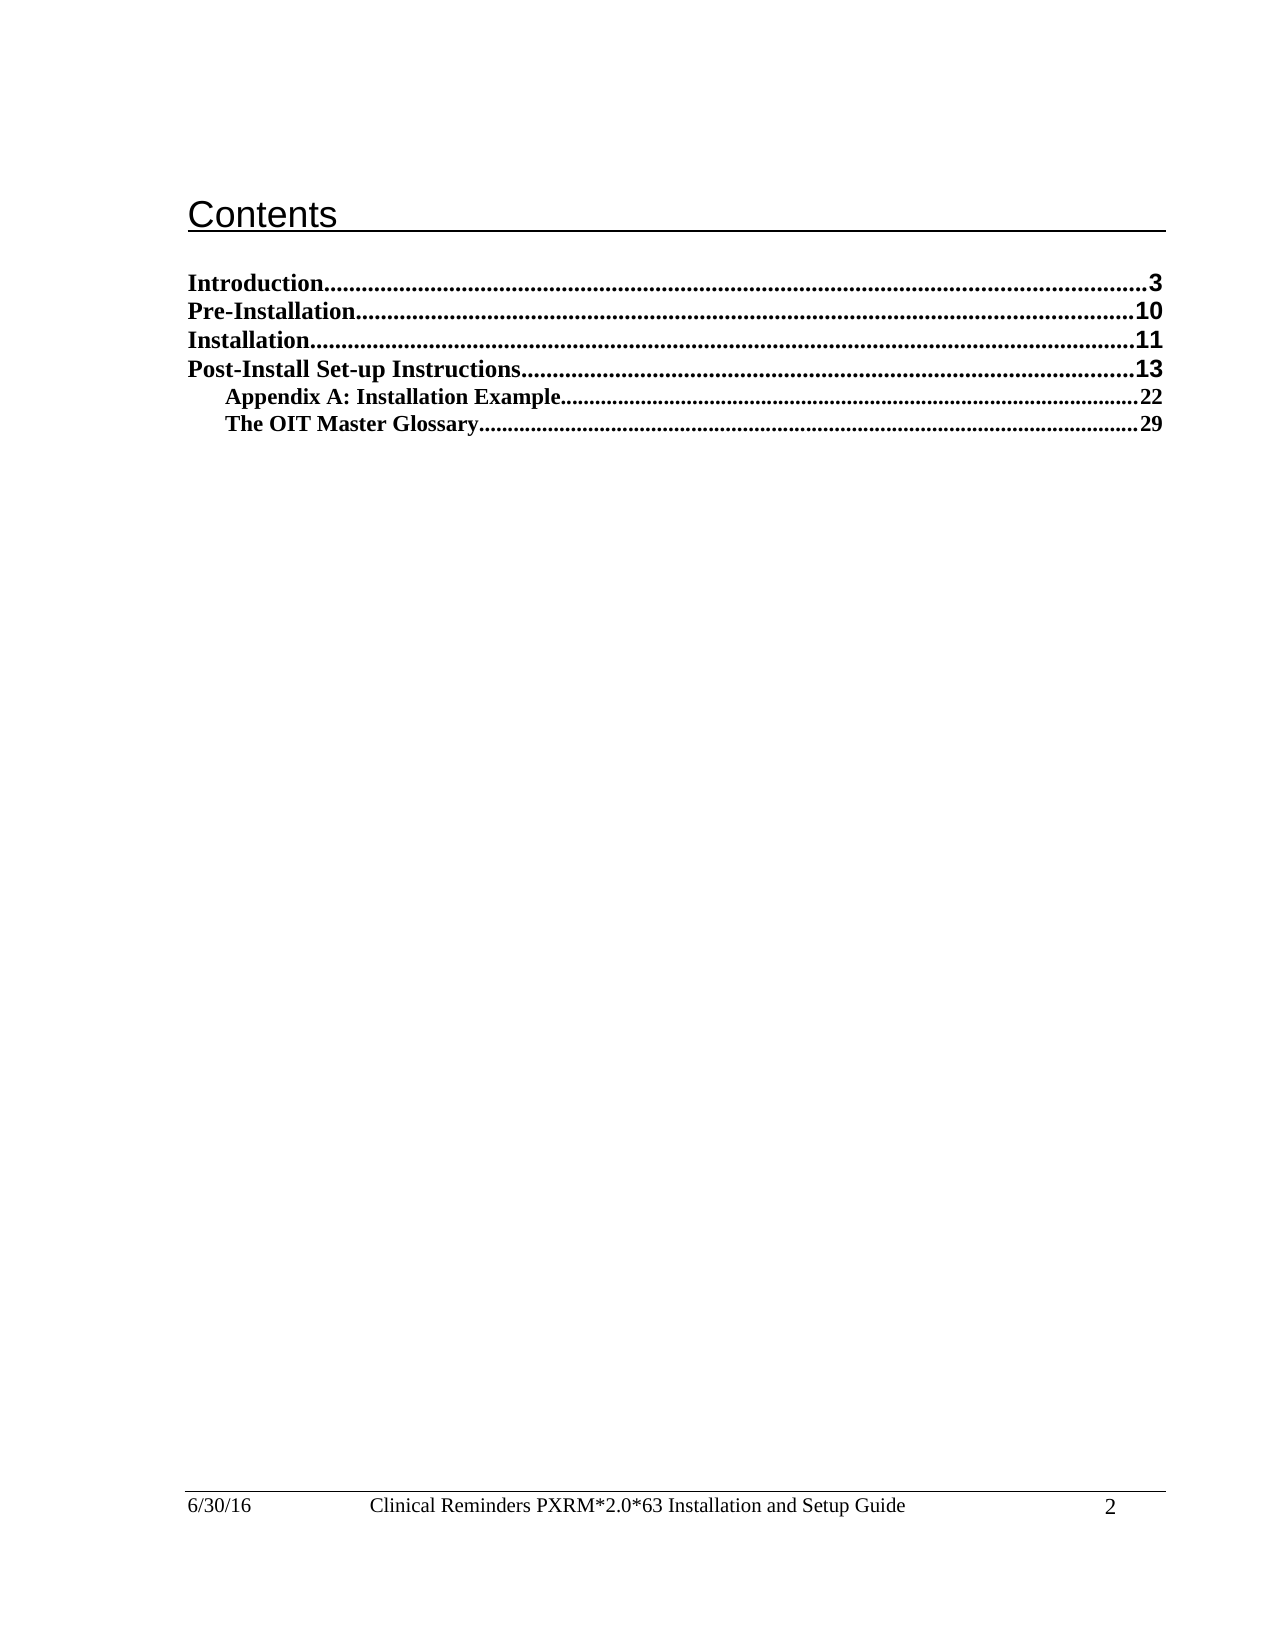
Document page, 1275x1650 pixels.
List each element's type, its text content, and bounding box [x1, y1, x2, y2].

text Contents [187, 193, 1185, 236]
